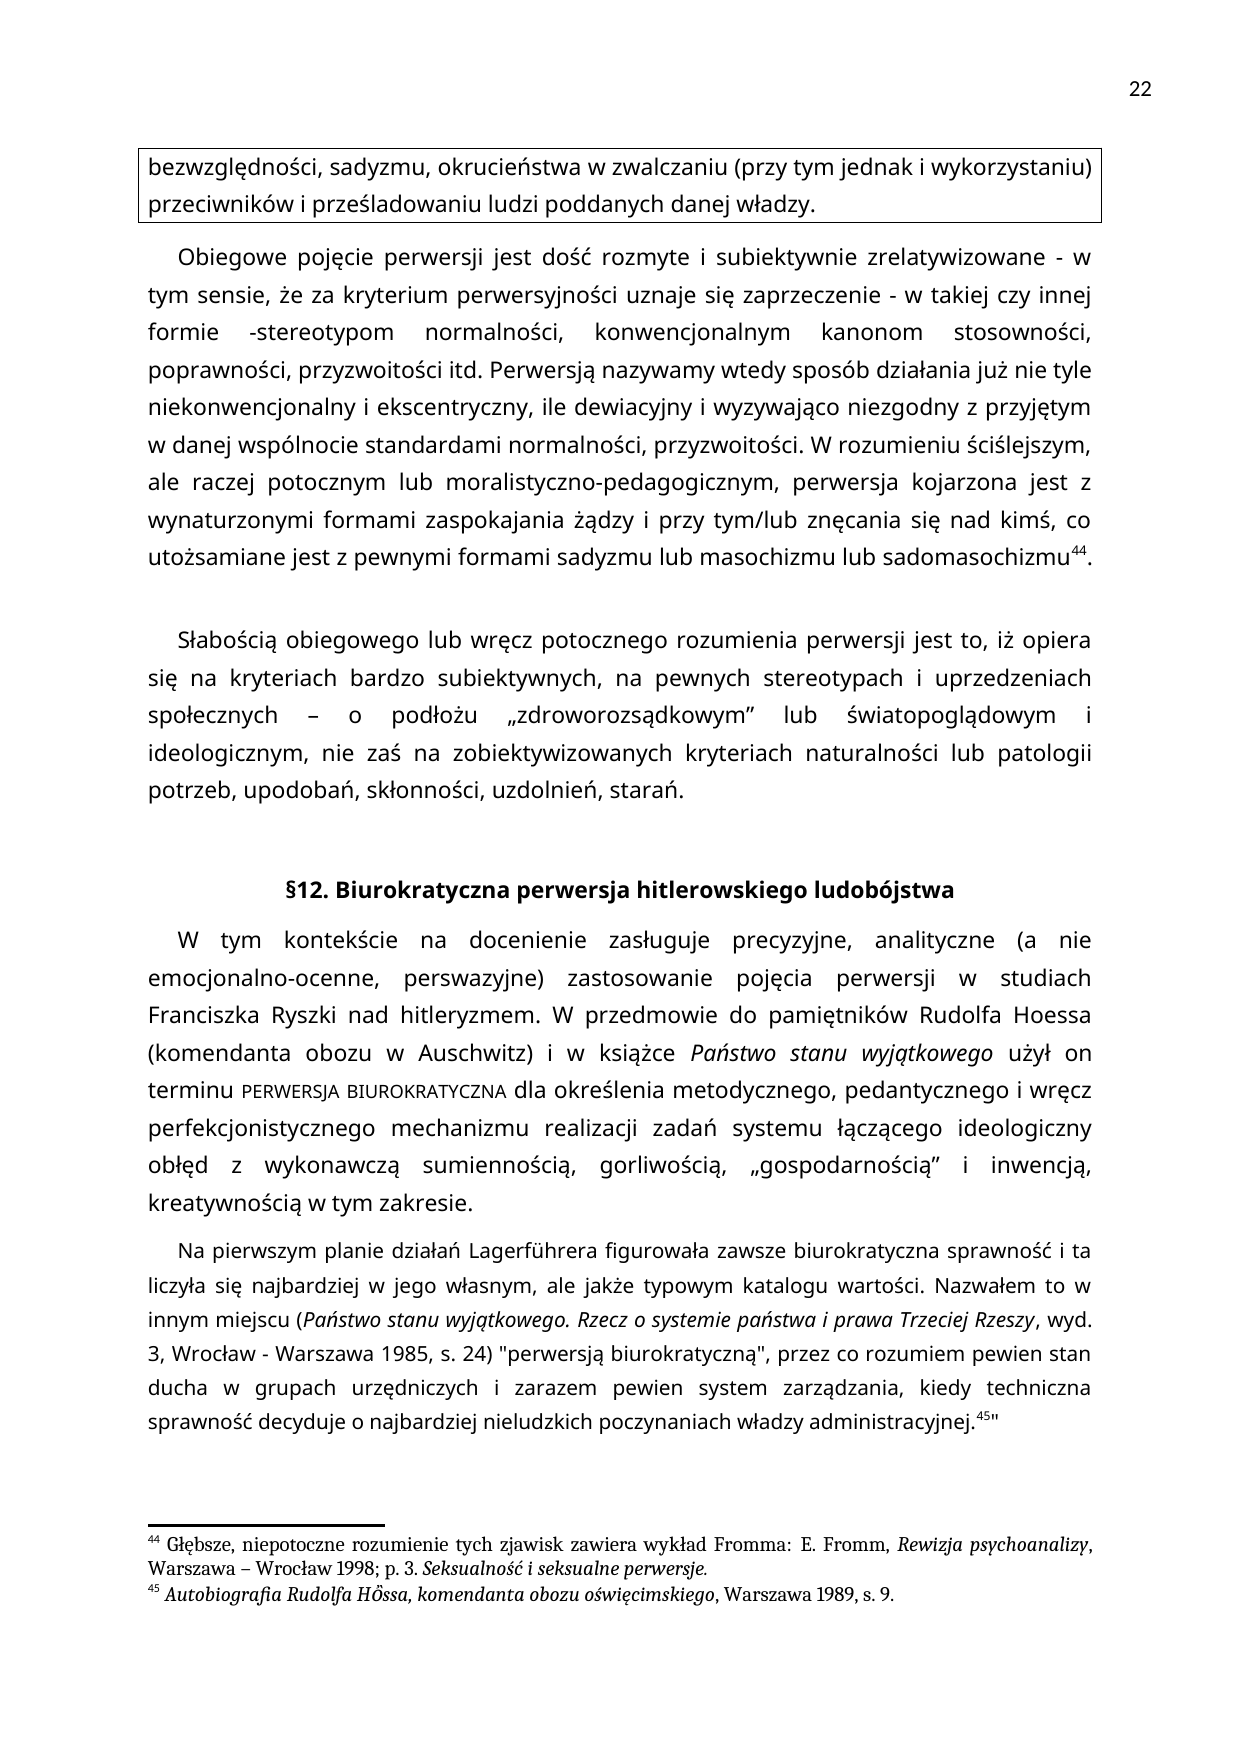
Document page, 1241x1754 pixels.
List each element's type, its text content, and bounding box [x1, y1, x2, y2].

text Słabością obiegowego lub wręcz potocznego rozumienia perwersji jest to, iż opiera się na kryteriach bardzo subiektywnych, na pewnych stereotypach i uprzedzeniach społecznych – o podłożu „zdroworozsądkowym” lub światopoglądowym i ideologicznym, nie zaś na zobiektywizowanych kryteriach naturalności lub patologii potrzeb, upodobań, skłonności, uzdolnień, starań. [148, 624, 1093, 805]
text Na pierwszym planie działań Lagerführera figurowała zawsze biurokratyczna sprawność i ta liczyła się najbardziej w jego własnym, ale jakże typowym katalogu wartości. Nazwałem to w innym miejscu (Państwo stanu wyjątkowego. Rzecz o systemie państwa i prawa Trzeciej Rzeszy, wyd. 3, Wrocław - Warszawa 1985, s. 24) "perwersją biurokratyczną", przez co rozumiem pewien stan ducha w grupach urzędniczych i zarazem pewien system zarządzania, kiedy techniczna sprawność decyduje o najbardziej nieludzkich poczynaniach władzy administracyjnej." [148, 1237, 1093, 1435]
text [139, 149, 1101, 222]
text Obiegowe pojęcie perwersji jest dość rozmyte i subiektywnie zrelatywizowane - w tym sensie, że za kryterium perwersyjności uznaje się zaprzeczenie - w takiej czy innej formie -stereotypom normalności, konwencjonalnym kanonom stosowności, poprawności, przyzwoitości itd. Perwersją nazywamy wtedy sposób działania już nie tyle niekonwencjonalny i ekscentryczny, ile dewiacyjny i wyzywająco niezgodny z przyjętym w danej wspólnocie standardami normalności, przyzwoitości. W rozumieniu ściślejszym, ale raczej potocznym lub moralistyczno-pedagogicznym, perwersja kojarzona jest z wynaturzonymi formami zaspokajania żądzy i przy tym/lub znęcania się nad kimś, co utożsamiane jest z pewnymi formami sadyzmu lub masochizmu lub sadomasochizmu. [148, 241, 1093, 606]
text W tym kontekście na docenienie zasługuje precyzyjne, analityczne (a nie emocjonalno-ocenne, perswazyjne) zastosowanie pojęcia perwersji w studiach Franciszka Ryszki nad hitleryzmem. W przedmowie do pamiętników Rudolfa Hoessa (komendanta obozu w Auschwitz) i w książce Państwo stanu wyjątkowego użył on terminu perwersja biurokratyczna dla określenia metodycznego, pedantycznego i wręcz perfekcjonistycznego mechanizmu realizacji zadań systemu łączącego ideologiczny obłęd z wykonawczą sumiennością, gorliwością, „gospodarnością” i inwencją, kreatywnością w tym zakresie. [148, 924, 1093, 1218]
text §12. Biurokratyczna perwersja hitlerowskiego ludobójstwa [148, 874, 1093, 905]
